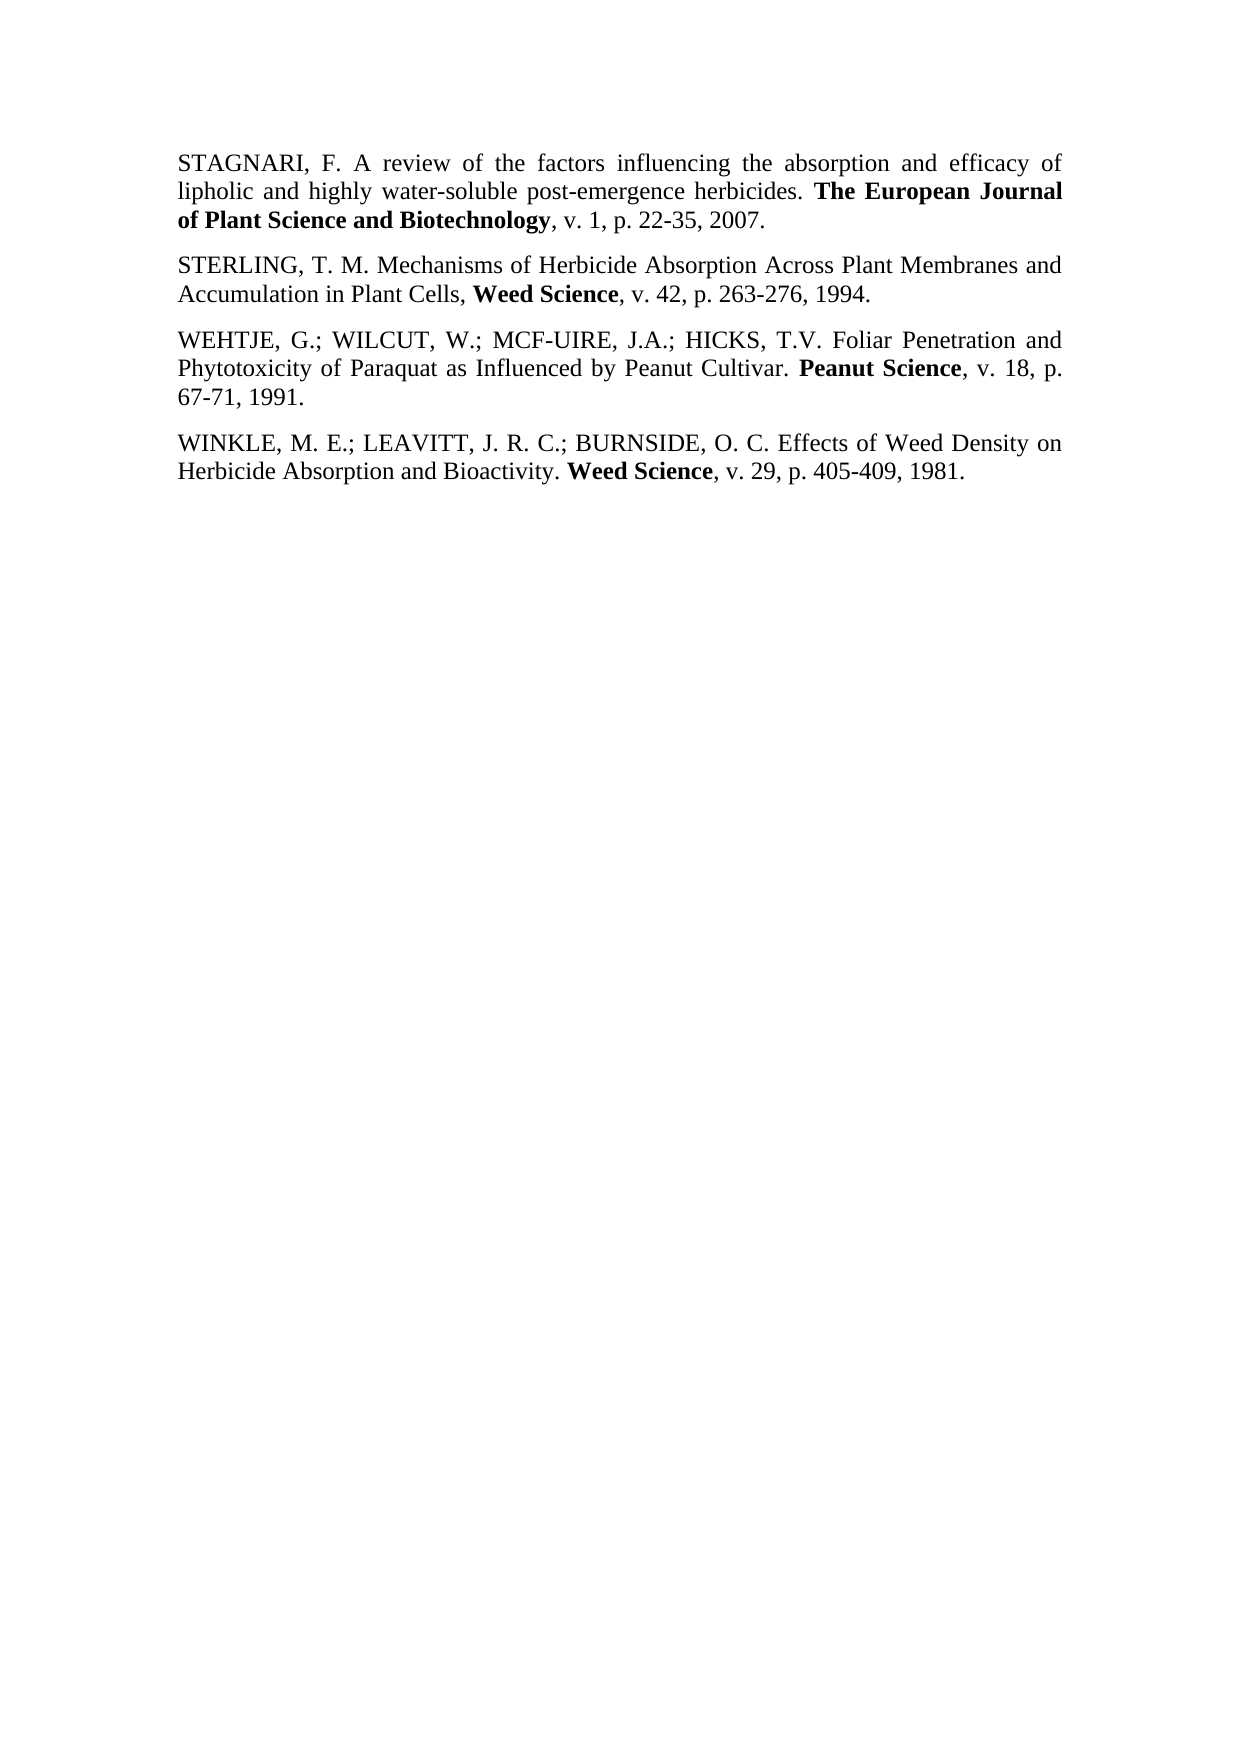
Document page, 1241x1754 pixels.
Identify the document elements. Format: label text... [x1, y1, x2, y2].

text STAGNARI, F. A review of the factors influencing the absorption and efficacy of lipholic and highly water-soluble post-emergence herbicides. The European Journal of Plant Science and Biotechnology, v. 1, p. 22-35, 2007. [177, 148, 1063, 234]
text WINKLE, M. E.; LEAVITT, J. R. C.; BURNSIDE, O. C. Effects of Weed Density on Herbicide Absorption and Bioactivity. Weed Science, v. 29, p. 405-409, 1981. [177, 428, 1063, 485]
text STERLING, T. M. Mechanisms of Herbicide Absorption Across Plant Membranes and Accumulation in Plant Cells, Weed Science, v. 42, p. 263-276, 1994. [177, 251, 1063, 308]
text WEHTJE, G.; WILCUT, W.; MCF-UIRE, J.A.; HICKS, T.V. Foliar Penetration and Phytotoxicity of Paraquat as Influenced by Peanut Cultivar. Peanut Science, v. 18, p. 67-71, 1991. [177, 325, 1063, 411]
